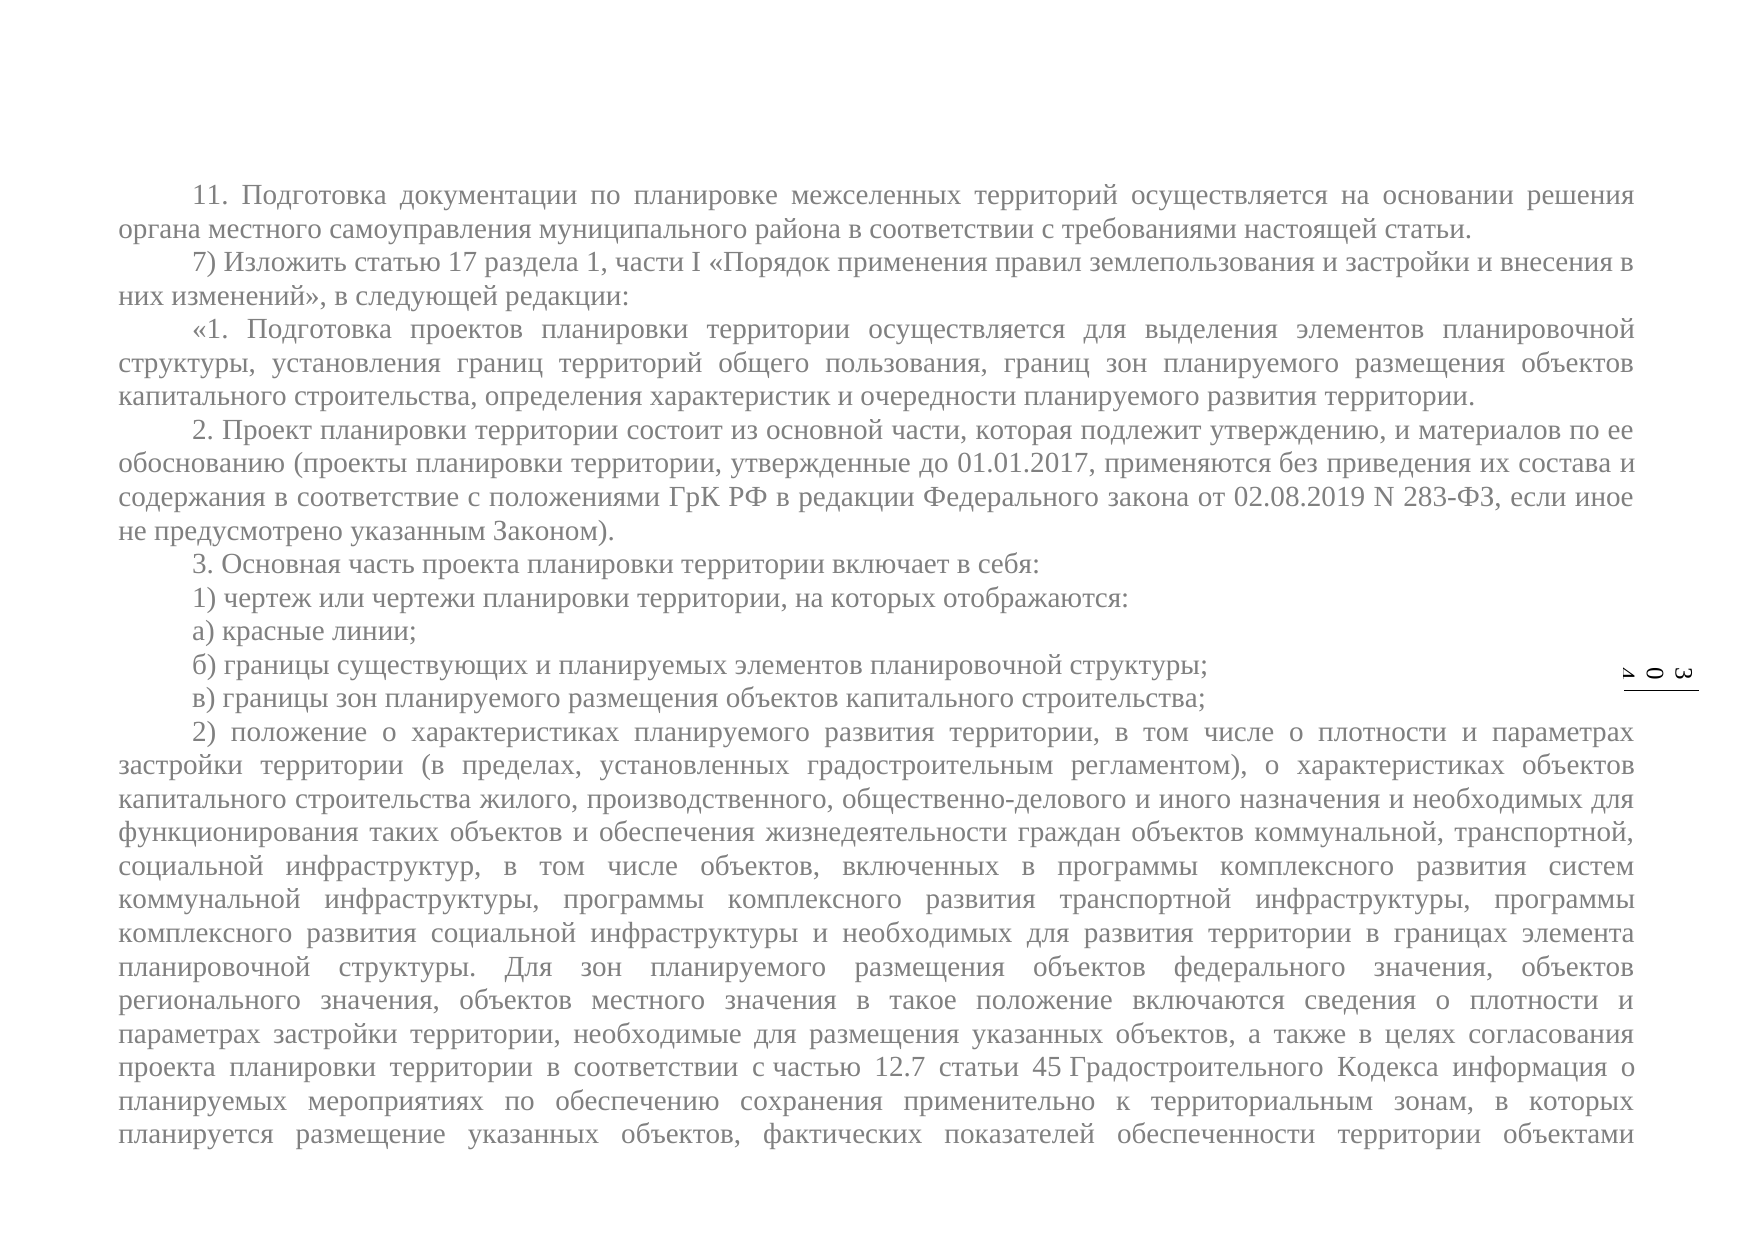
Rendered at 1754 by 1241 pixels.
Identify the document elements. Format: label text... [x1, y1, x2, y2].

text в) границы зон планируемого размещения объектов капитального строительства; [118, 680, 1636, 714]
text 3. Основная часть проекта планировки территории включает в себя: [118, 546, 1636, 580]
text б) границы существующих и планируемых элементов планировочной структуры; [118, 647, 1636, 680]
text а) красные линии; [118, 613, 1636, 647]
text 2. Проект планировки территории состоит из основной части, которая подлежит утверждению, и материалов по ее обоснованию (проекты планировки территории, утвержденные до 01.01.2017, применяются без приведения их состава и содержания в соответствие с положениями ГрК РФ в редакции Федерального закона от 02.08.2019 N 283-ФЗ, если иное не предусмотрено указанным Законом). [118, 412, 1636, 546]
text 11. Подготовка документации по планировке межселенных территорий осуществляется на основании решения органа местного самоуправления муниципального района в соответствии с требованиями настоящей статьи. [118, 177, 1636, 244]
text «1. Подготовка проектов планировки территории осуществляется для выделения элементов планировочной структуры, установления границ территорий общего пользования, границ зон планируемого размещения объектов капитального строительства, определения характеристик и очередности планируемого развития территории. [118, 311, 1636, 412]
text 7) Изложить статью 17 раздела 1, части I «Порядок применения правил землепользования и застройки и внесения в них изменений», в следующей редакции: [118, 244, 1636, 311]
text 1) чертеж или чертежи планировки территории, на которых отображаются: [118, 580, 1636, 613]
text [118, 714, 1636, 1150]
